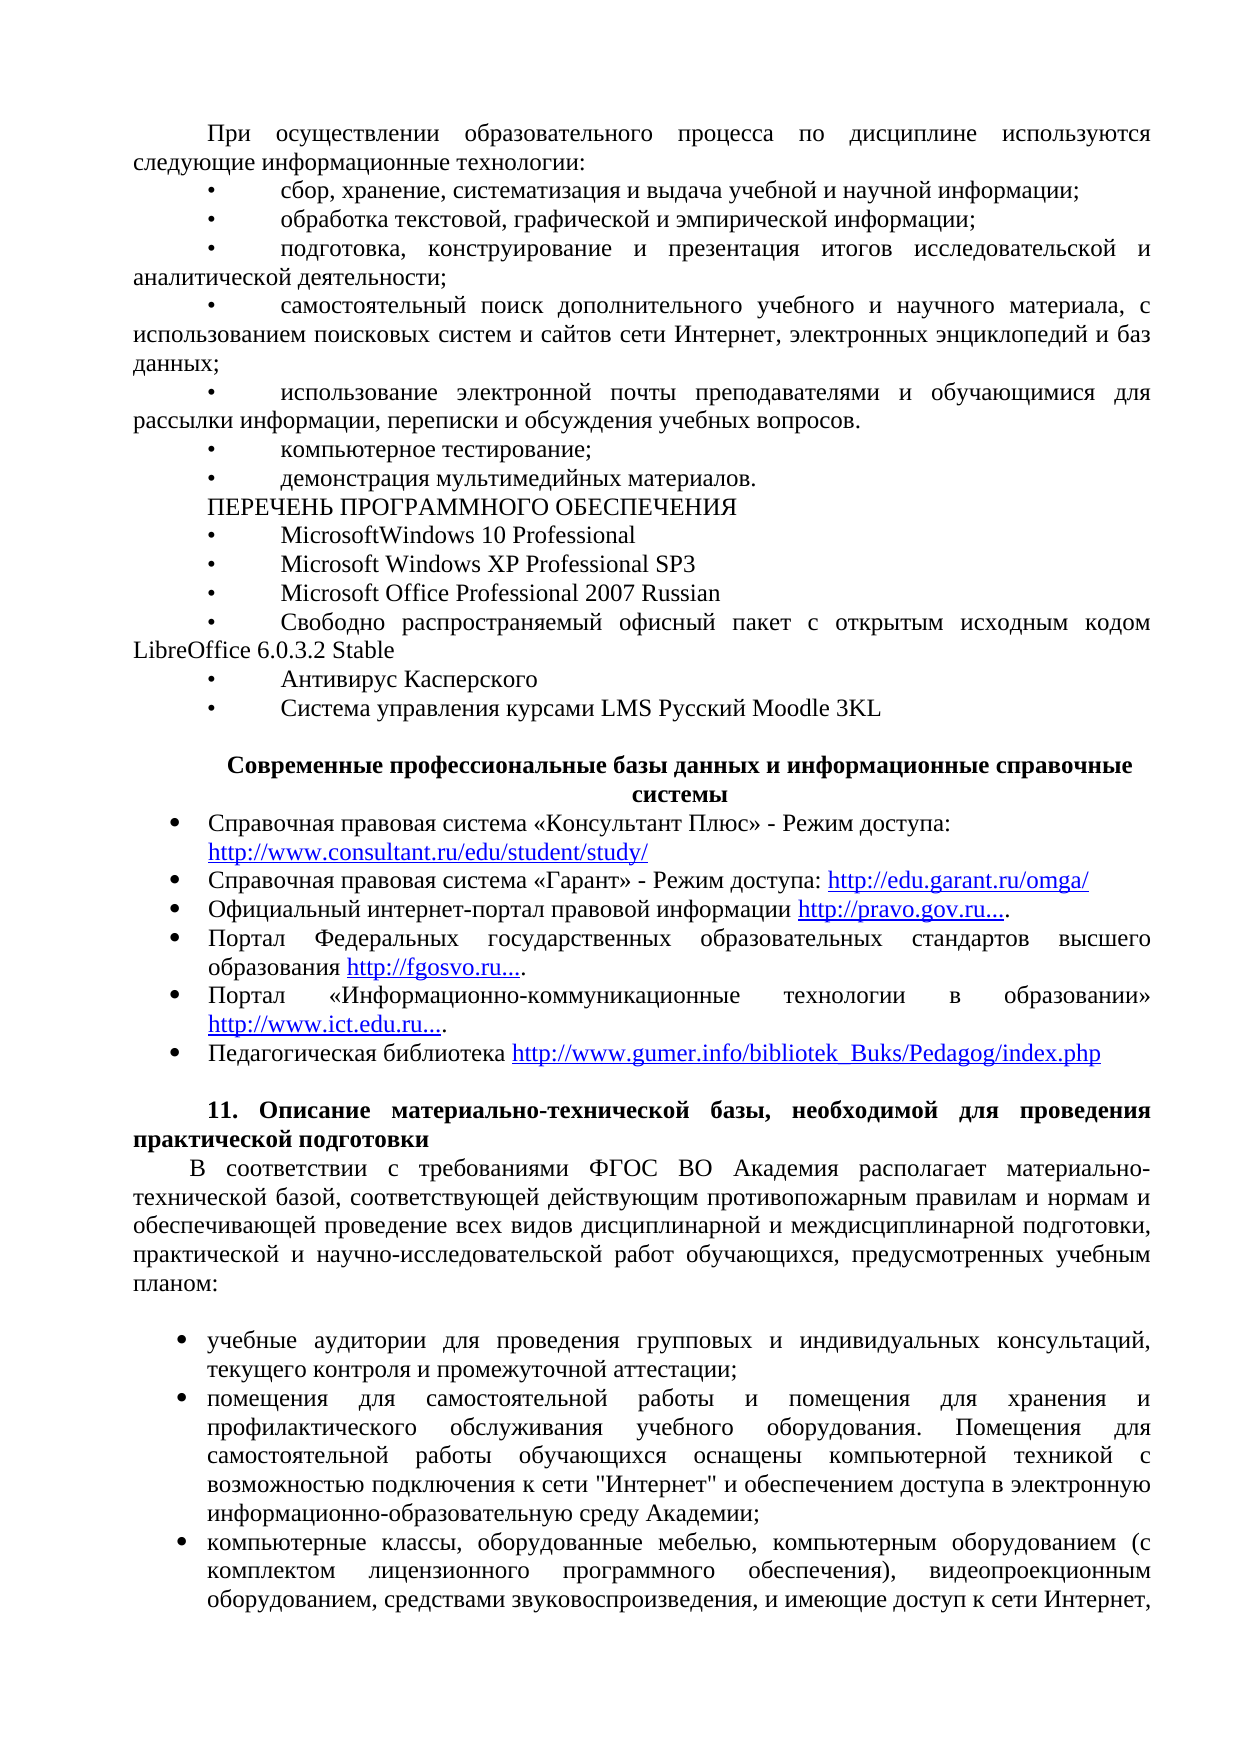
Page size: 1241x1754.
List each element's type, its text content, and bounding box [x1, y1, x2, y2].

text ПЕРЕЧЕНЬ ПРОГРАММНОГО ОБЕСПЕЧЕНИЯ [133, 492, 1152, 521]
text • MicrosoftWindows 10 Professional [133, 521, 1152, 549]
text При осуществлении образовательного процесса по дисциплине используются следующие информационные технологии: [133, 118, 1152, 176]
text • Microsoft Office Professional 2007 Russian [133, 578, 1152, 607]
text 11. Описание материально-технической базы, необходимой для проведения практической подготовки [133, 1096, 1152, 1153]
text • Microsoft Windows XP Professional SP3 [133, 549, 1152, 578]
list Официальный интернет-портал правовой информации http://pravo.gov.ru.... [170, 894, 1152, 923]
list Справочная правовая система «Консультант Плюс» - Режим доступа: http://www.consultant.ru/edu/student/study/ [170, 808, 1152, 866]
list Портал «Информационно-коммуникационные технологии в образовании» http://www.ict.edu.ru.... [170, 981, 1152, 1038]
text • подготовка, конструирование и презентация итогов исследовательской и аналитической деятельности; [133, 233, 1152, 291]
list Педагогическая библиотека http://www.gumer.info/bibliotek_Buks/Pedagog/index.php [170, 1038, 1152, 1067]
text • обработка текстовой, графической и эмпирической информации; [133, 204, 1152, 233]
text • демонстрация мультимедийных материалов. [133, 463, 1152, 492]
text • самостоятельный поиск дополнительного учебного и научного материала, с использованием поисковых систем и сайтов сети Интернет, электронных энциклопедий и баз данных; [133, 291, 1152, 377]
text Современные профессиональные базы данных и информационные справочные системы [208, 751, 1152, 808]
list Портал Федеральных государственных образовательных стандартов высшего образования http://fgosvo.ru.... [170, 923, 1152, 981]
text • Cистема управления курсами LMS Русский Moodle 3KL [133, 693, 1152, 722]
text В соответствии с требованиями ФГОС ВО Академия располагает материально-технической базой, соответствующей действующим противопожарным правилам и нормам и обеспечивающей проведение всех видов дисциплинарной и междисциплинарной подготовки, практической и научно-исследовательской работ обучающихся, предусмотренных учебным планом: [133, 1153, 1152, 1297]
text • Антивирус Касперского [133, 664, 1152, 693]
text • сбор, хранение, систематизация и выдача учебной и научной информации; [133, 176, 1152, 204]
list учебные аудитории для проведения групповых и индивидуальных консультаций, текущего контроля и промежуточной аттестации; [177, 1326, 1152, 1383]
text • компьютерное тестирование; [133, 434, 1152, 463]
list помещения для самостоятельной работы и помещения для хранения и профилактического обслуживания учебного оборудования. Помещения для самостоятельной работы обучающихся оснащены компьютерной техникой с возможностью подключения к сети "Интернет" и обеспечением доступа в электронную информационно-образовательную среду Академии; [177, 1383, 1152, 1527]
list Справочная правовая система «Гарант» - Режим доступа: http://edu.garant.ru/omga/ [170, 866, 1152, 894]
text • использование электронной почты преподавателями и обучающимися для рассылки информации, переписки и обсуждения учебных вопросов. [133, 377, 1152, 434]
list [177, 1527, 1152, 1613]
text • Cвободно распространяемый офисный пакет с открытым исходным кодом LibreOffice 6.0.3.2 Stable [133, 607, 1152, 664]
